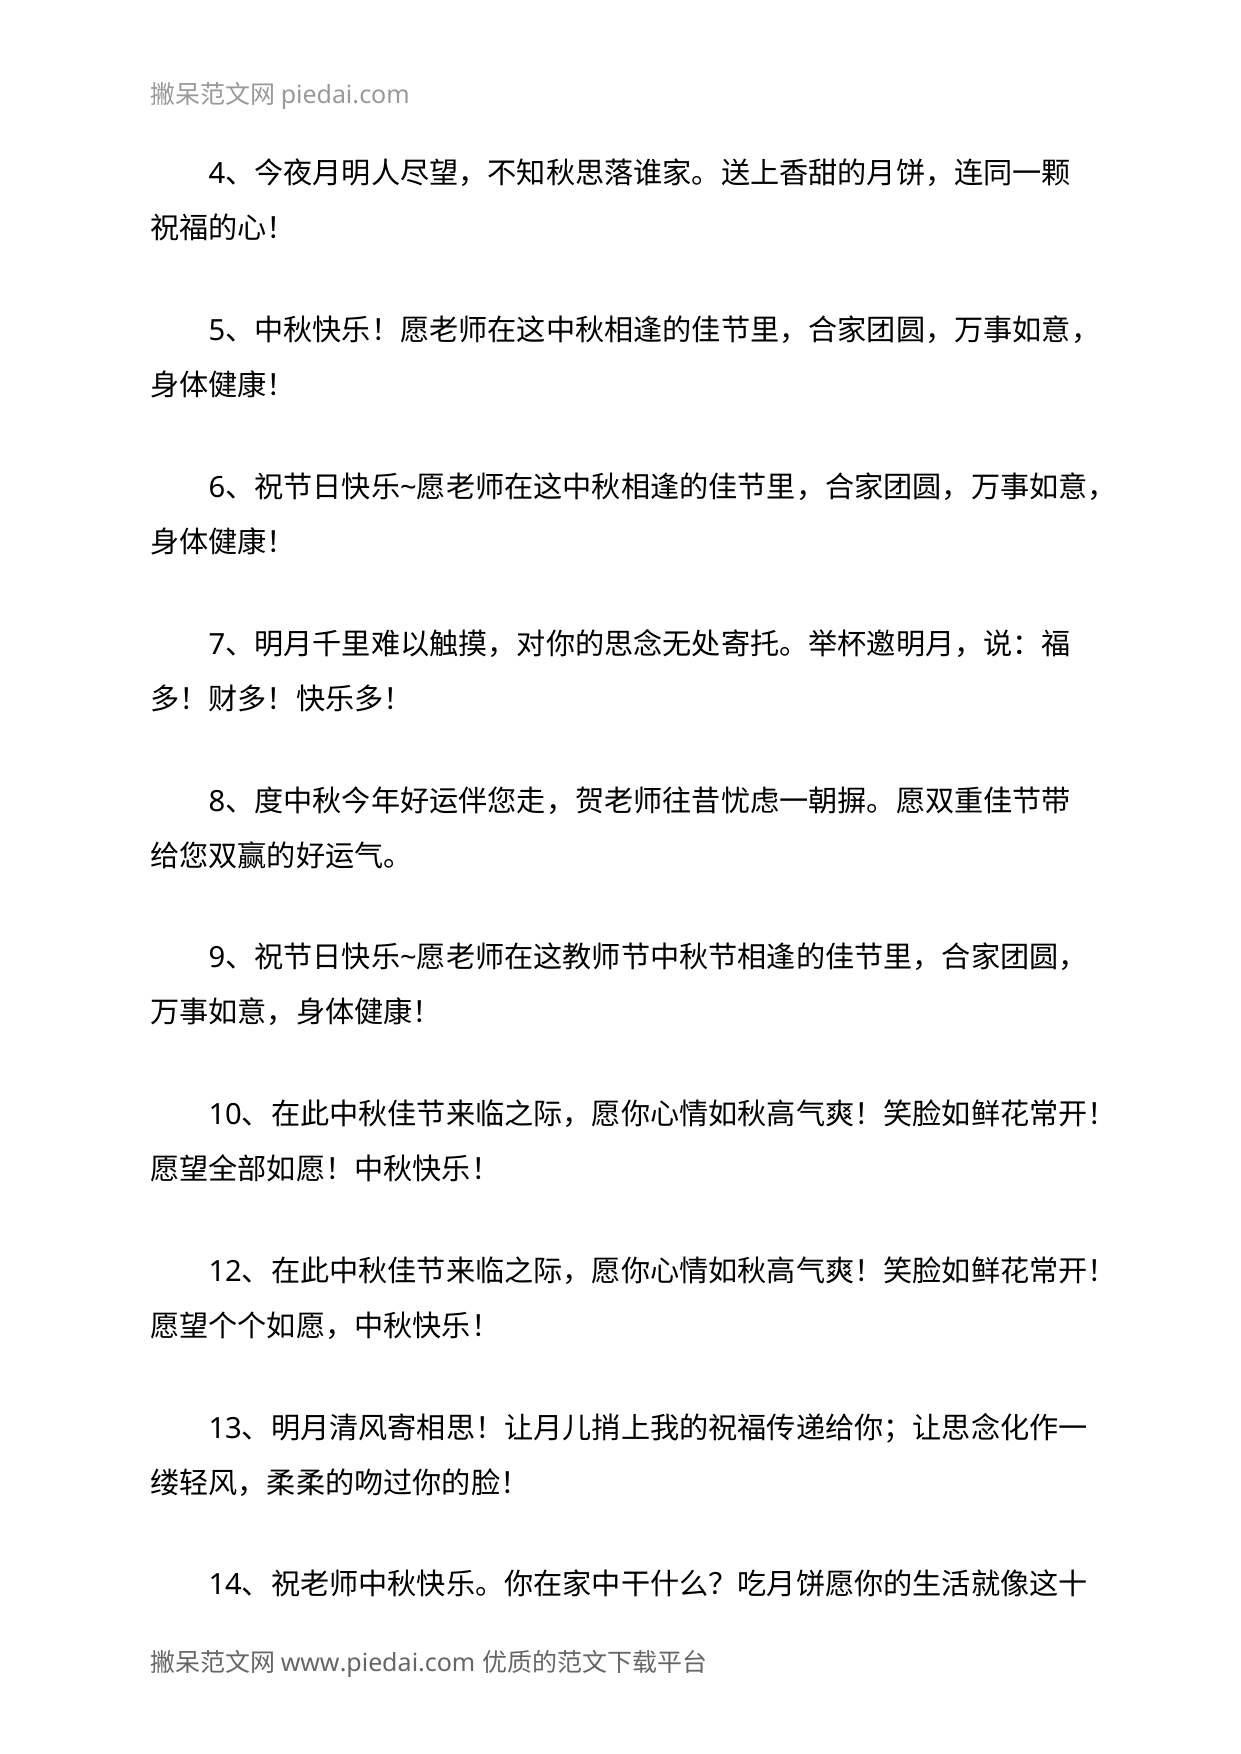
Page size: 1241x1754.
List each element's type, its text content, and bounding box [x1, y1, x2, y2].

text 13、明月清风寄相思！让月儿捎上我的祝福传递给你；让思念化作一缕轻风，柔柔的吻过你的脸！ [150, 1404, 1090, 1501]
text 7、明月千里难以触摸，对你的思念无处寄托。举杯邀明月，说：福多！财多！快乐多！ [150, 620, 1090, 718]
text 6、祝节日快乐~愿老师在这中秋相逢的佳节里，合家团圆，万事如意，身体健康！ [150, 463, 1090, 561]
text 8、度中秋今年好运伴您走，贺老师往昔忧虑一朝摒。愿双重佳节带给您双赢的好运气。 [150, 777, 1090, 874]
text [150, 1561, 1090, 1603]
text 10、在此中秋佳节来临之际，愿你心情如秋高气爽！笑脸如鲜花常开！愿望全部如愿！中秋快乐！ [150, 1091, 1090, 1188]
text 5、中秋快乐！愿老师在这中秋相逢的佳节里，合家团圆，万事如意，身体健康！ [150, 307, 1090, 404]
text 12、在此中秋佳节来临之际，愿你心情如秋高气爽！笑脸如鲜花常开！愿望个个如愿，中秋快乐！ [150, 1247, 1090, 1345]
text 4、今夜月明人尽望，不知秋思落谁家。送上香甜的月饼，连同一颗祝福的心！ [150, 150, 1090, 247]
text 9、祝节日快乐~愿老师在这教师节中秋节相逢的佳节里，合家团圆，万事如意，身体健康！ [150, 934, 1090, 1031]
